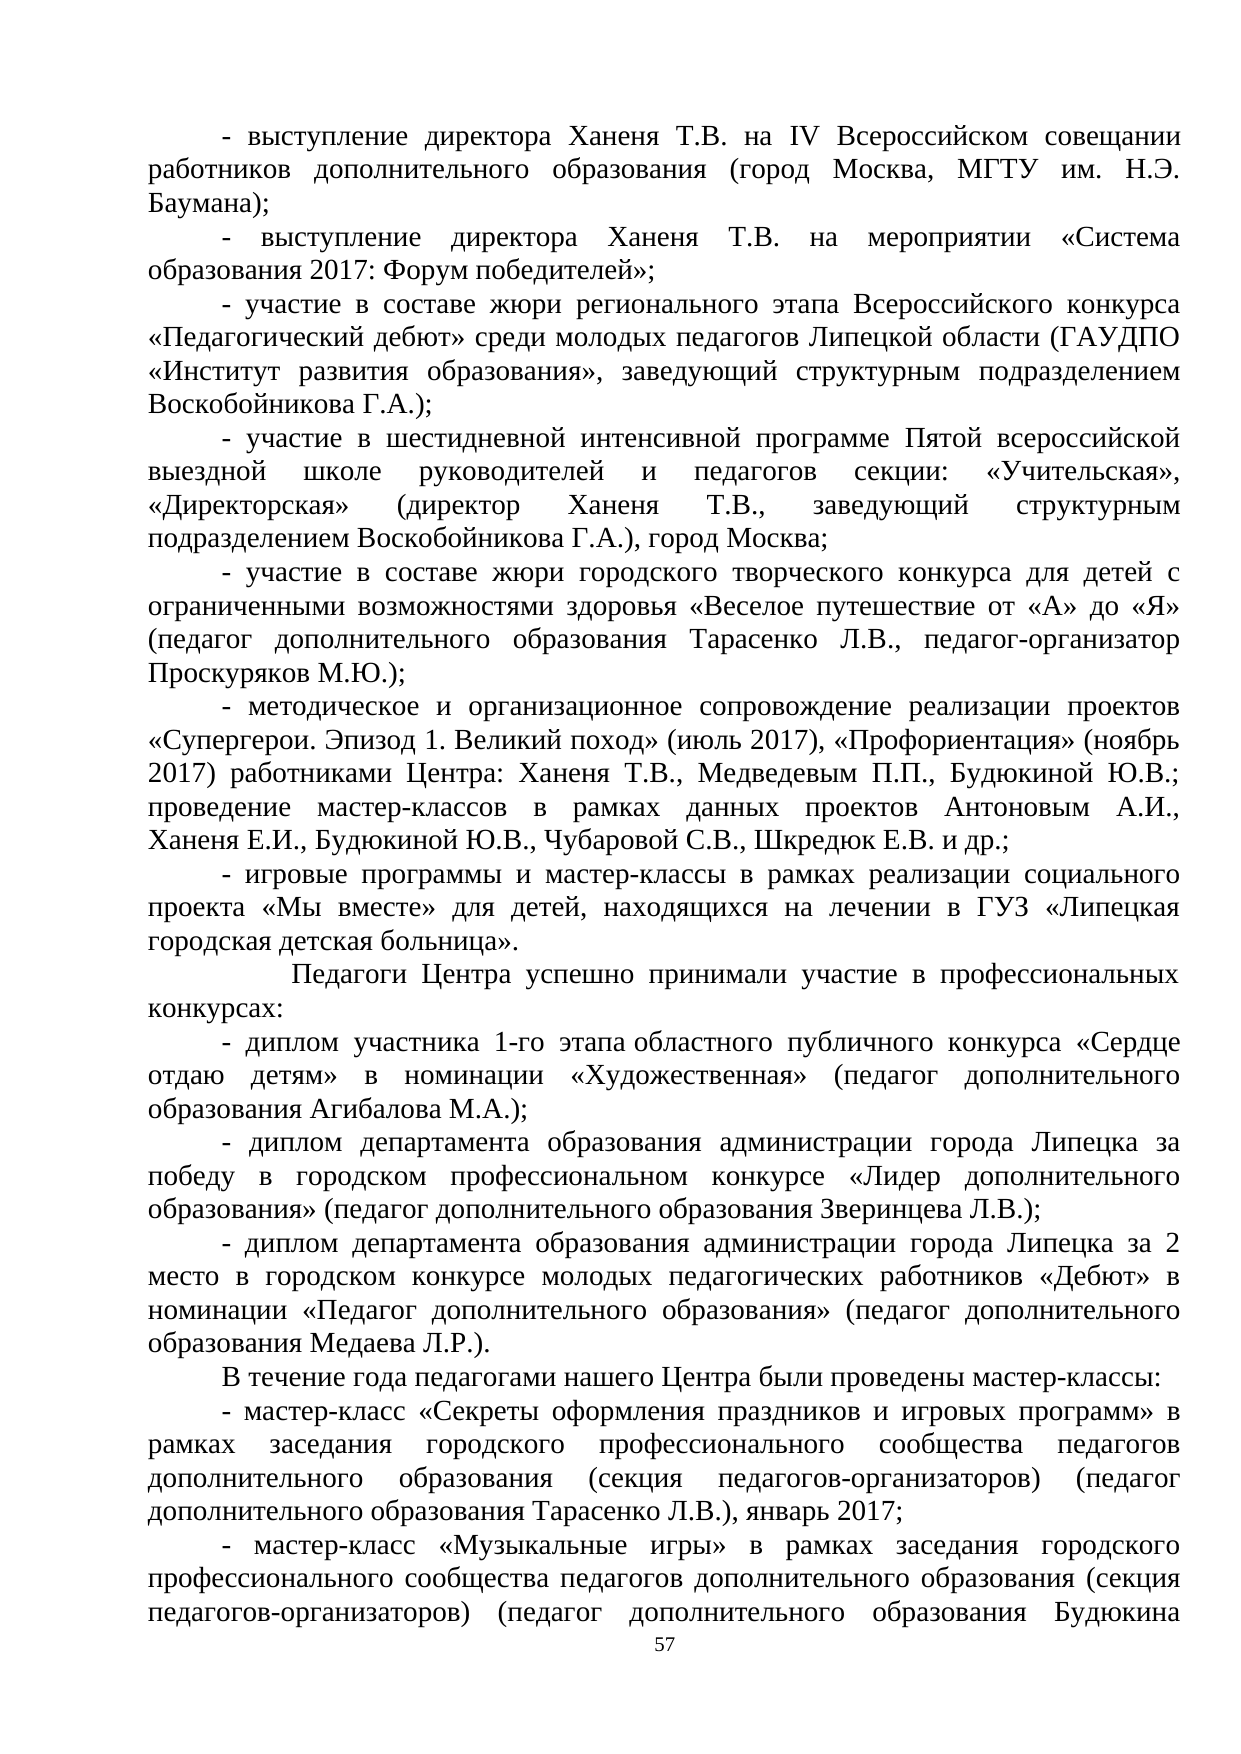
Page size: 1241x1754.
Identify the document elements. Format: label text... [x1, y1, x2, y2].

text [148, 1527, 1181, 1627]
text - участие в составе жюри регионального этапа Всероссийского конкурса «Педагогический дебют» среди молодых педагогов Липецкой области (ГАУДПО «Институт развития образования», заведующий структурным подразделением Воскобойникова Г.А.); [148, 286, 1181, 420]
text В течение года педагогами нашего Центра были проведены мастер-классы: [148, 1359, 1181, 1393]
text - методическое и организационное сопровождение реализации проектов «Супергерои. Эпизод 1. Великий поход» (июль 2017), «Профориентация» (ноябрь 2017) работниками Центра: Ханеня Т.В., Медведевым П.П., Будюкиной Ю.В.; проведение мастер-классов в рамках данных проектов Антоновым А.И., Ханеня Е.И., Будюкиной Ю.В., Чубаровой С.В., Шкредюк Е.В. и др.; [148, 688, 1181, 856]
text - диплом департамента образования администрации города Липецка за 2 место в городском конкурсе молодых педагогических работников «Дебют» в номинации «Педагог дополнительного образования» (педагог дополнительного образования Медаева Л.Р.). [148, 1225, 1181, 1359]
text - выступление директора Ханеня Т.В. на IV Всероссийском совещании работников дополнительного образования (город Москва, МГТУ им. Н.Э. Баумана); [148, 118, 1181, 219]
text - участие в составе жюри городского творческого конкурса для детей с ограниченными возможностями здоровья «Веселое путешествие от «А» до «Я» (педагог дополнительного образования Тарасенко Л.В., педагог-организатор Проскуряков М.Ю.); [148, 554, 1181, 688]
text - участие в шестидневной интенсивной программе Пятой всероссийской выездной школе руководителей и педагогов секции: «Учительская», «Директорская» (директор Ханеня Т.В., заведующий структурным подразделением Воскобойникова Г.А.), город Москва; [148, 420, 1181, 554]
text - выступление директора Ханеня Т.В. на мероприятии «Система образования 2017: Форум победителей»; [148, 219, 1181, 286]
text - диплом департамента образования администрации города Липецка за победу в городском профессиональном конкурсе «Лидер дополнительного образования» (педагог дополнительного образования Зверинцева Л.В.); [148, 1124, 1181, 1225]
text - диплом участника 1-го этапа областного публичного конкурса «Сердце отдаю детям» в номинации «Художественная» (педагог дополнительного образования Агибалова М.А.); [148, 1024, 1181, 1124]
text - игровые программы и мастер-классы в рамках реализации социального проекта «Мы вместе» для детей, находящихся на лечении в ГУЗ «Липецкая городская детская больница». [148, 856, 1181, 957]
text Педагоги Центра успешно принимали участие в профессиональных конкурсах: [148, 957, 1181, 1024]
text - мастер-класс «Секреты оформления праздников и игровых программ» в рамках заседания городского профессионального сообщества педагогов дополнительного образования (секция педагогов-организаторов) (педагог дополнительного образования Тарасенко Л.В.), январь 2017; [148, 1393, 1181, 1527]
